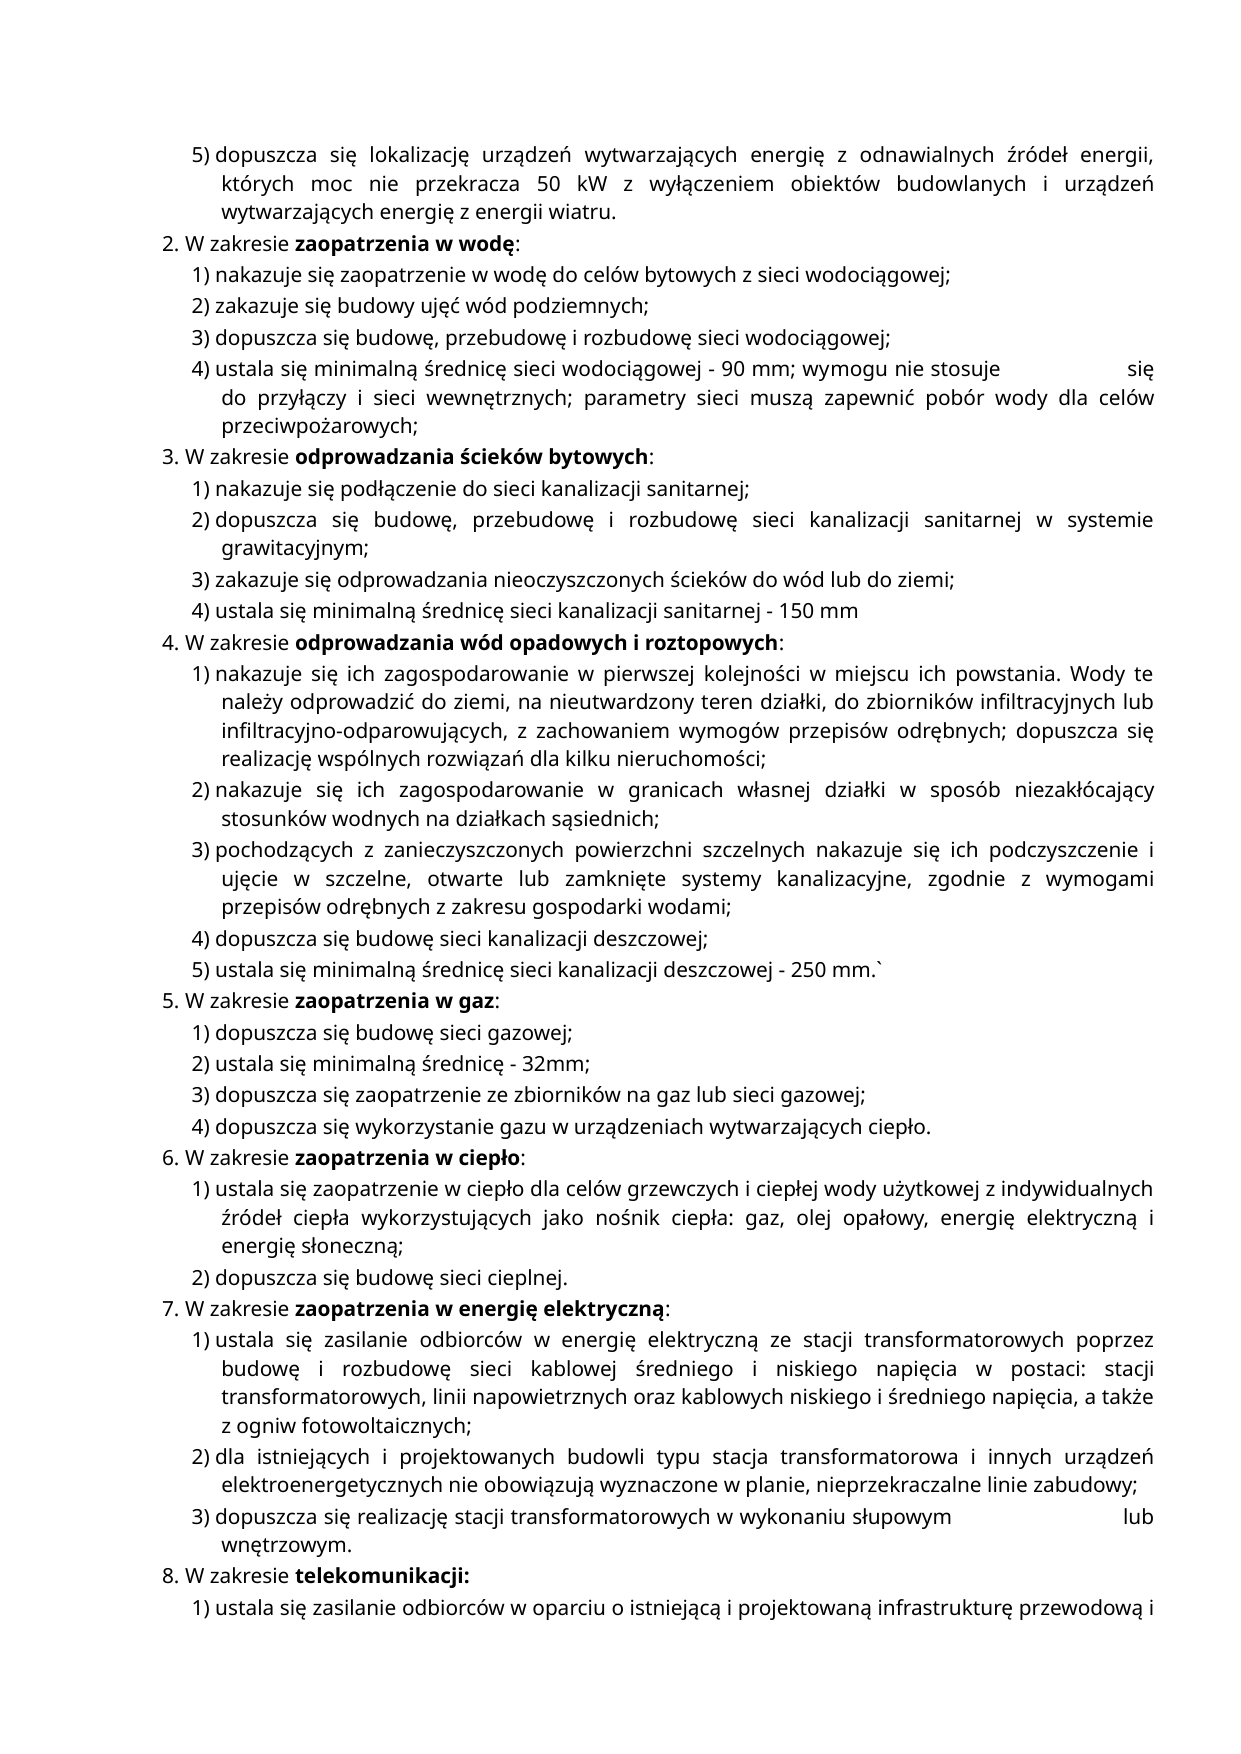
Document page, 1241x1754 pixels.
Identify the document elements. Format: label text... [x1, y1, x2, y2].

text W zakresie zaopatrzenia w gaz: [162, 986, 1155, 1015]
list ustala się minimalną średnicę sieci wodociągowej - 90 mm; wymogu nie stosuje się do przyłączy i sieci wewnętrznych; parametry sieci muszą zapewnić pobór wody dla celów przeciwpożarowych; [191, 354, 1155, 439]
list nakazuje się zaopatrzenie w wodę do celów bytowych z sieci wodociągowej; [191, 260, 1155, 288]
text W zakresie odprowadzania wód opadowych i roztopowych: [162, 628, 1155, 656]
list dopuszcza się budowę, przebudowę i rozbudowę sieci kanalizacji sanitarnej w systemie grawitacyjnym; [191, 505, 1155, 562]
text W zakresie telekomunikacji: [162, 1562, 1155, 1590]
list nakazuje się podłączenie do sieci kanalizacji sanitarnej; [191, 474, 1155, 502]
list dopuszcza się wykorzystanie gazu w urządzeniach wytwarzających ciepło. [191, 1112, 1155, 1140]
list dopuszcza się budowę sieci gazowej; [191, 1018, 1155, 1046]
list dopuszcza się budowę sieci kanalizacji deszczowej; [191, 924, 1155, 952]
list ustala się minimalną średnicę sieci kanalizacji sanitarnej - 150 mm [191, 596, 1155, 625]
list pochodzących z zanieczyszczonych powierzchni szczelnych nakazuje się ich podczyszczenie i ujęcie w szczelne, otwarte lub zamknięte systemy kanalizacyjne, zgodnie z wymogami przepisów odrębnych z zakresu gospodarki wodami; [191, 835, 1155, 921]
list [191, 1593, 1155, 1621]
list ustala się zaopatrzenie w ciepło dla celów grzewczych i ciepłej wody użytkowej z indywidualnych źródeł ciepła wykorzystujących jako nośnik ciepła: gaz, olej opałowy, energię elektryczną i energię słoneczną; [191, 1174, 1155, 1260]
list nakazuje się ich zagospodarowanie w granicach własnej działki w sposób niezakłócający stosunków wodnych na działkach sąsiednich; [191, 776, 1155, 832]
list dopuszcza się lokalizację urządzeń wytwarzających energię z odnawialnych źródeł energii, których moc nie przekracza 50 kW z wyłączeniem obiektów budowlanych i urządzeń wytwarzających energię z energii wiatru. [191, 141, 1155, 226]
list ustala się zasilanie odbiorców w energię elektryczną ze stacji transformatorowych poprzez budowę i rozbudowę sieci kablowej średniego i niskiego napięcia w postaci: stacji transformatorowych, linii napowietrznych oraz kablowych niskiego i średniego napięcia, a także z ogniw fotowoltaicznych; [191, 1325, 1155, 1439]
text W zakresie zaopatrzenia w wodę: [162, 229, 1155, 257]
list zakazuje się odprowadzania nieoczyszczonych ścieków do wód lub do ziemi; [191, 565, 1155, 593]
list dopuszcza się budowę, przebudowę i rozbudowę sieci wodociągowej; [191, 323, 1155, 351]
list zakazuje się budowy ujęć wód podziemnych; [191, 291, 1155, 320]
list dopuszcza się zaopatrzenie ze zbiorników na gaz lub sieci gazowej; [191, 1080, 1155, 1109]
list ustala się minimalną średnicę - 32mm; [191, 1049, 1155, 1077]
list nakazuje się ich zagospodarowanie w pierwszej kolejności w miejscu ich powstania. Wody te należy odprowadzić do ziemi, na nieutwardzony teren działki, do zbiorników infiltracyjnych lub infiltracyjno-odparowujących, z zachowaniem wymogów przepisów odrębnych; dopuszcza się realizację wspólnych rozwiązań dla kilku nieruchomości; [191, 659, 1155, 773]
text W zakresie zaopatrzenia w energię elektryczną: [162, 1294, 1155, 1322]
list dla istniejących i projektowanych budowli typu stacja transformatorowa i innych urządzeń elektroenergetycznych nie obowiązują wyznaczone w planie, nieprzekraczalne linie zabudowy; [191, 1442, 1155, 1499]
list dopuszcza się budowę sieci cieplnej. [191, 1263, 1155, 1291]
list ustala się minimalną średnicę sieci kanalizacji deszczowej - 250 mm.` [191, 955, 1155, 983]
list dopuszcza się realizację stacji transformatorowych w wykonaniu słupowym lub wnętrzowym. [191, 1502, 1155, 1559]
text W zakresie zaopatrzenia w ciepło: [162, 1143, 1155, 1172]
text W zakresie odprowadzania ścieków bytowych: [162, 442, 1155, 471]
